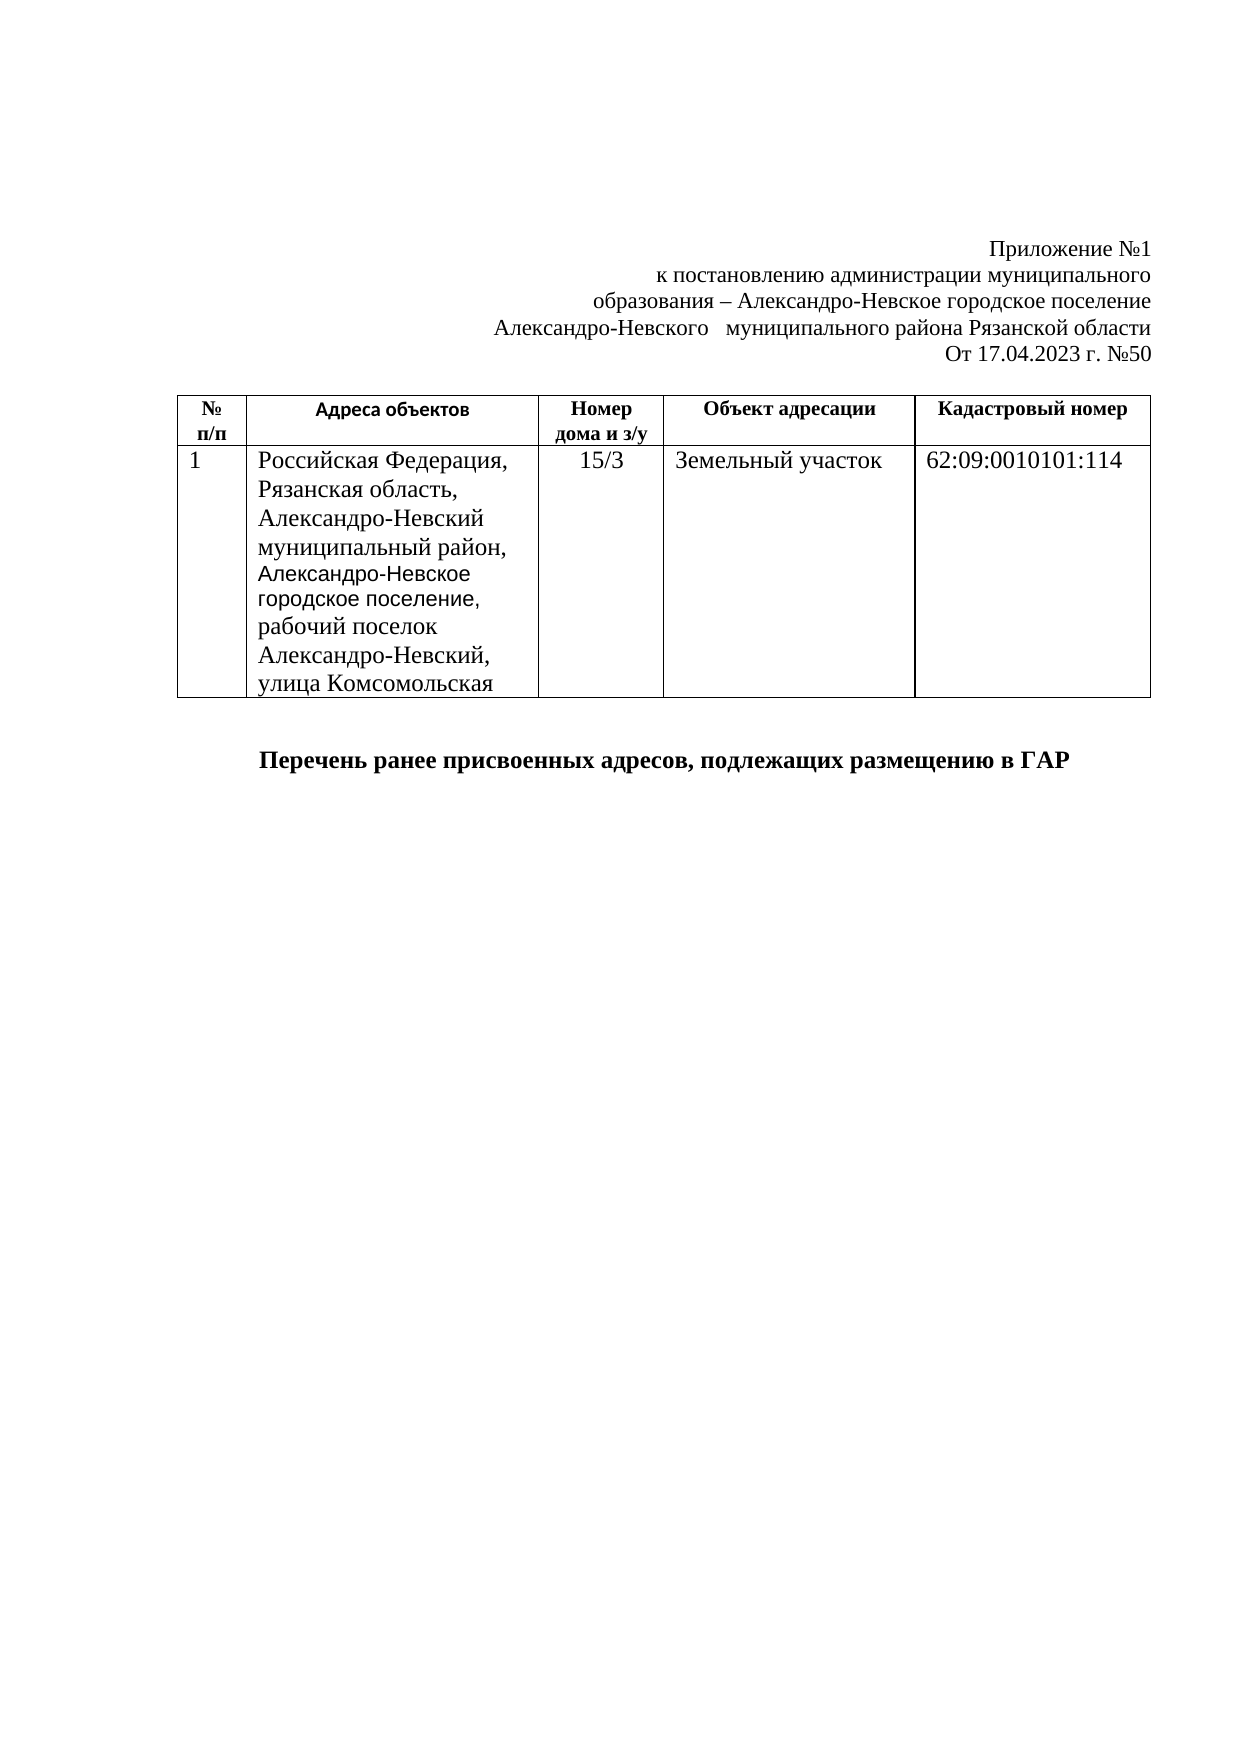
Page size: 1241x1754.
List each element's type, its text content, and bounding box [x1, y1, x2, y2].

text Перечень ранее присвоенных адресов, подлежащих размещению в ГАР [177, 745, 1152, 774]
text От 17.04.2023 г. №50 [177, 340, 1152, 367]
table_header Адреса объектов [247, 396, 538, 444]
text образования – Александро-Невское городское поселение [177, 287, 1152, 314]
table_header Номер дома и з/у [539, 396, 663, 444]
table_cell Земельный участок [664, 446, 914, 697]
table_header Объект адресации [664, 396, 914, 444]
table_header Кадастровый номер [916, 396, 1150, 444]
table_cell 62:09:0010101:114 [916, 446, 1150, 697]
text к постановлению администрации муниципального [177, 261, 1152, 287]
table_header № п/п [178, 396, 246, 444]
text Александро-Невского муниципального района Рязанской области [177, 314, 1152, 340]
table_cell 15/3 [539, 446, 663, 697]
text Приложение №1 [177, 235, 1152, 261]
table_cell 1 [178, 446, 246, 697]
table_cell Российская Федерация, Рязанская область, Александро-Невский муниципальный район, Александро-Невское городское поселение, рабочий поселок Александро-Невский, улица Комсомольская [247, 446, 538, 697]
